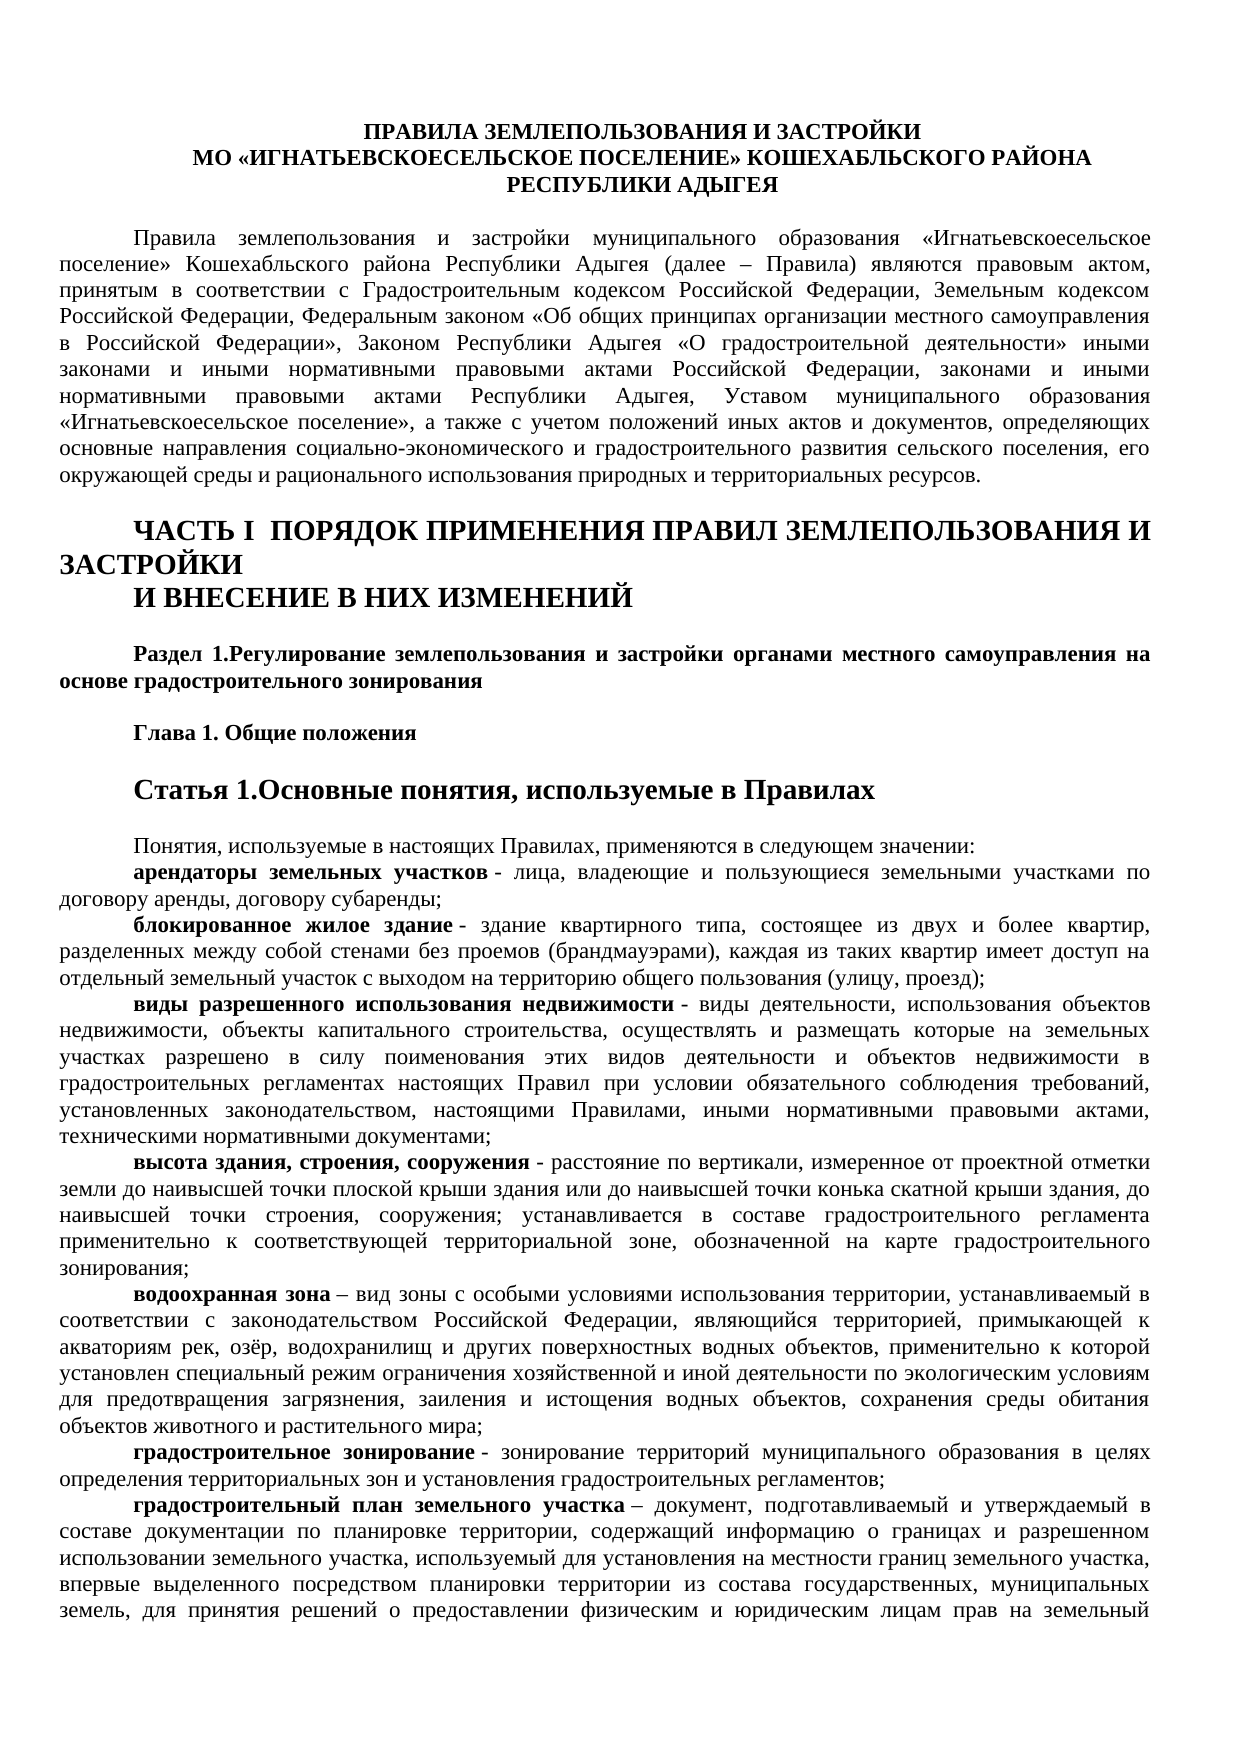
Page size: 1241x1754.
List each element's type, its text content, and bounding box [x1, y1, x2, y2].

text виды разрешенного использования недвижимости - виды деятельности, использования объектов недвижимости, объекты капитального строительства, осуществлять и размещать которые на земельных участках разрешено в силу поименования этих видов деятельности и объектов недвижимости в градостроительных регламентах настоящих Правил при условии обязательного соблюдения требований, установленных законодательством, настоящими Правилами, иными нормативными правовыми актами, техническими нормативными документами; [59, 990, 1152, 1148]
subtitle и внесение в них изменений [59, 581, 1152, 614]
text ПРАВИЛА ЗЕМЛЕПОЛЬЗОВАНИЯ И ЗАСТРОЙКИ [59, 118, 1152, 144]
subtitle Статья 1.Основные понятия, используемые в Правилах [59, 772, 1152, 806]
subtitle Глава 1. Общие положения [59, 719, 1152, 746]
subtitle Раздел 1.Регулирование землепользования и застройки органами местного самоуправления на основе градостроительного зонирования [59, 640, 1152, 693]
text высота здания, строения, сооружения - расстояние по вертикали, измеренное от проектной отметки земли до наивысшей точки плоской крыши здания или до наивысшей точки конька скатной крыши здания, до наивысшей точки строения, сооружения; устанавливается в составе градостроительного регламента применительно к соответствующей территориальной зоне, обозначенной на карте градостроительного зонирования; [59, 1148, 1152, 1280]
text Понятия, используемые в настоящих Правилах, применяются в следующем значении: [59, 832, 1152, 858]
subtitle ЧАСТЬ I Порядок применения Правил землепользования и застройки [59, 513, 1152, 581]
text блокированное жилое здание - здание квартирного типа, состоящее из двух и более квартир, разделенных между собой стенами без проемов (брандмауэрами), каждая из таких квартир имеет доступ на отдельный земельный участок с выходом на территорию общего пользования (улицу, проезд); [59, 911, 1152, 990]
text Республики Адыгея [59, 171, 1152, 197]
text градостроительное зонирование - зонирование территорий муниципального образования в целях определения территориальных зон и установления градостроительных регламентов; [59, 1438, 1152, 1491]
text Правила землепользования и застройки муниципального образования «Игнатьевскоесельское поселение» Кошехабльского района Республики Адыгея (далее – Правила) являются правовым актом, принятым в соответствии с Градостроительным кодексом Российской Федерации, Земельным кодексом Российской Федерации, Федеральным законом «Об общих принципах организации местного самоуправления в Российской Федерации», Законом Республики Адыгея «О градостроительной деятельности» иными законами и иными нормативными правовыми актами Российской Федерации, законами и иными нормативными правовыми актами Республики Адыгея, Уставом муниципального образования «Игнатьевскоесельское поселение», а также с учетом положений иных актов и документов, определяющих основные направления социально-экономического и градостроительного развития сельского поселения, его окружающей среды и рационального использования природных и территориальных ресурсов. [59, 223, 1152, 487]
text Мо «Игнатьевскоесельское поселение» Кошехабльского района [59, 144, 1152, 171]
text водоохранная зона – вид зоны с особыми условиями использования территории, устанавливаемый в соответствии с законодательством Российской Федерации, являющийся территорией, примыкающей к акваториям рек, озёр, водохранилищ и других поверхностных водных объектов, применительно к которой установлен специальный режим ограничения хозяйственной и иной деятельности по экологическим условиям для предотвращения загрязнения, заиления и истощения водных объектов, сохранения среды обитания объектов животного и растительного мира; [59, 1280, 1152, 1438]
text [59, 1491, 1152, 1623]
text арендаторы земельных участков - лица, владеющие и пользующиеся земельными участками по договору аренды, договору субаренды; [59, 858, 1152, 911]
